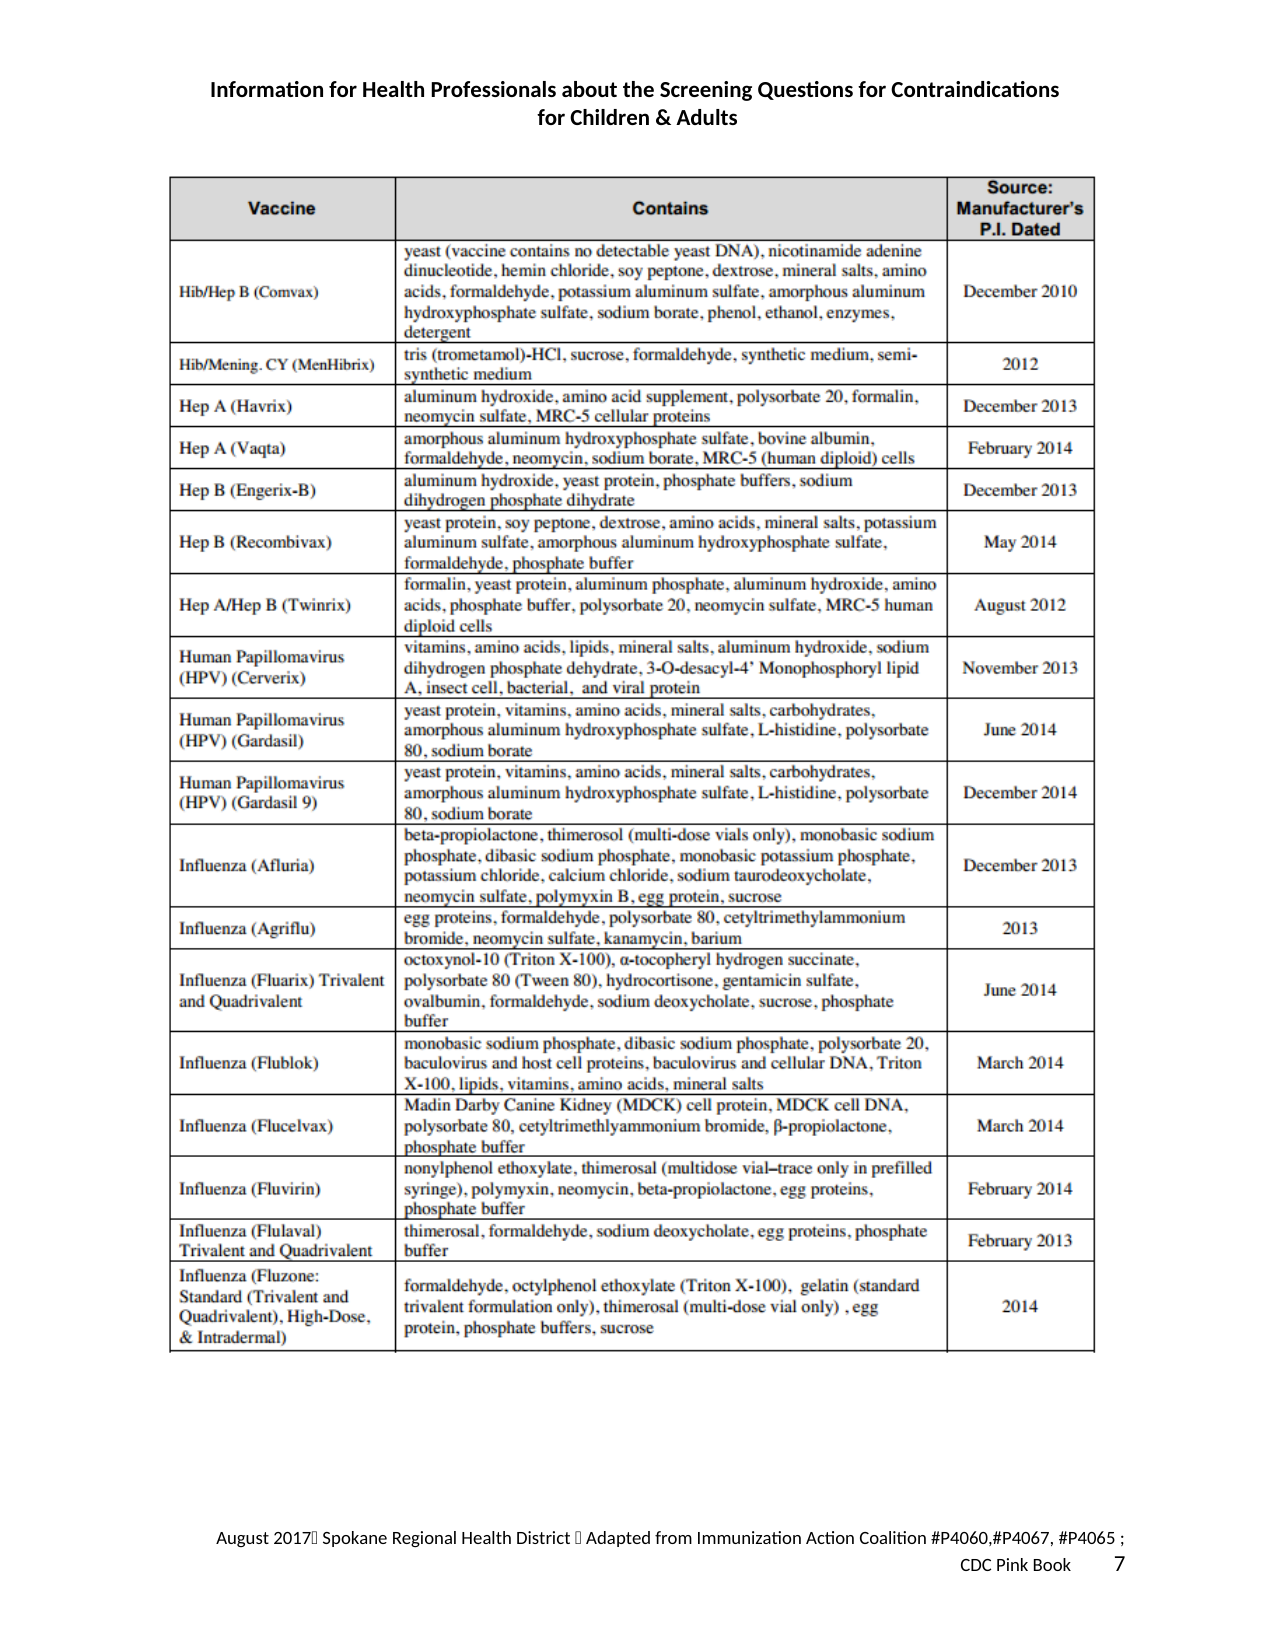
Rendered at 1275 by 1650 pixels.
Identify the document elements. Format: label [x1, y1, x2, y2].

picture [150, 153, 1125, 1381]
